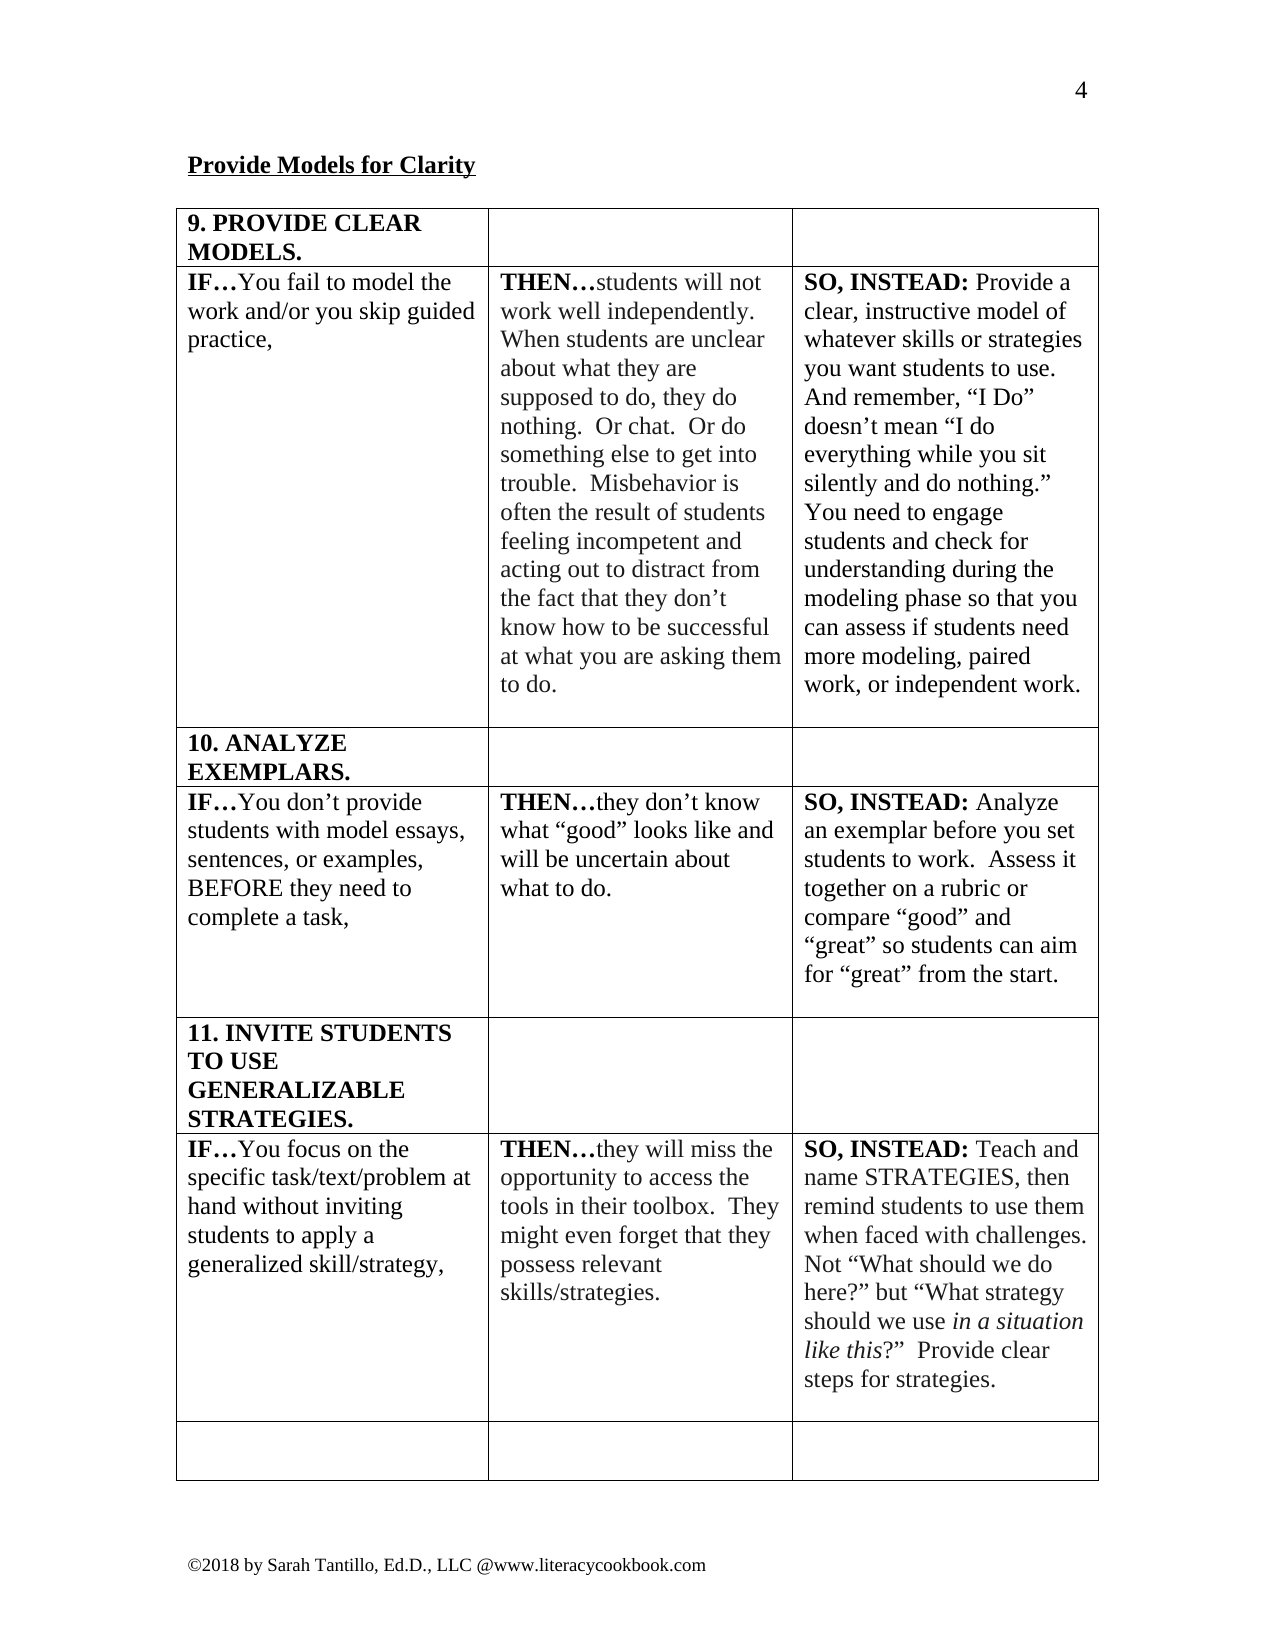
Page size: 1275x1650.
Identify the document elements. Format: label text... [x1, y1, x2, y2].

table_cell [793, 1018, 1098, 1133]
table_cell IF…You don’t provide students with model essays, sentences, or examples, BEFORE they need to complete a task, [177, 787, 488, 1017]
table_header 9. PROVIDE CLEAR MODELS. [177, 209, 488, 266]
table_cell IF…You focus on the specific task/text/problem at hand without inviting students to apply a generalized skill/strategy, [177, 1134, 488, 1421]
table_cell [489, 1018, 792, 1133]
table_cell IF…You fail to model the work and/or you skip guided practice, [177, 267, 488, 727]
table_cell SO, INSTEAD: Teach and name STRATEGIES, then remind students to use them when faced with challenges. Not “What should we do here?” but “What strategy should we use in a situation like this?” Provide clear steps for strategies. [793, 1134, 1098, 1421]
table_cell THEN…they don’t know what “good” looks like and will be uncertain about what to do. [489, 787, 792, 1017]
table_cell [793, 1422, 1098, 1480]
table_cell THEN…students will not work well independently. When students are unclear about what they are supposed to do, they do nothing. Or chat. Or do something else to get into trouble. Misbehavior is often the result of students feeling incompetent and acting out to distract from the fact that they don’t know how to be successful at what you are asking them to do. [489, 267, 792, 727]
table_header [489, 209, 792, 266]
table_cell [793, 728, 1098, 786]
table_cell 11. INVITE STUDENTS TO USE GENERALIZABLE STRATEGIES. [177, 1018, 488, 1133]
table_cell THEN…they will miss the opportunity to access the tools in their toolbox. They might even forget that they possess relevant skills/strategies. [489, 1134, 792, 1421]
table_cell SO, INSTEAD: Provide a clear, instructive model of whatever skills or strategies you want students to use. And remember, “I Do” doesn’t mean “I do everything while you sit silently and do nothing.” You need to engage students and check for understanding during the modeling phase so that you can assess if students need more modeling, paired work, or independent work. [793, 267, 1098, 727]
text Provide Models for Clarity [187, 150, 1087, 179]
table_cell [489, 728, 792, 786]
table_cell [177, 1422, 488, 1480]
table_header [793, 209, 1098, 266]
table_cell 10. ANALYZE EXEMPLARS. [177, 728, 488, 786]
table_cell SO, INSTEAD: Analyze an exemplar before you set students to work. Assess it together on a rubric or compare “good” and “great” so students can aim for “great” from the start. [793, 787, 1098, 1017]
table_cell [489, 1422, 792, 1480]
